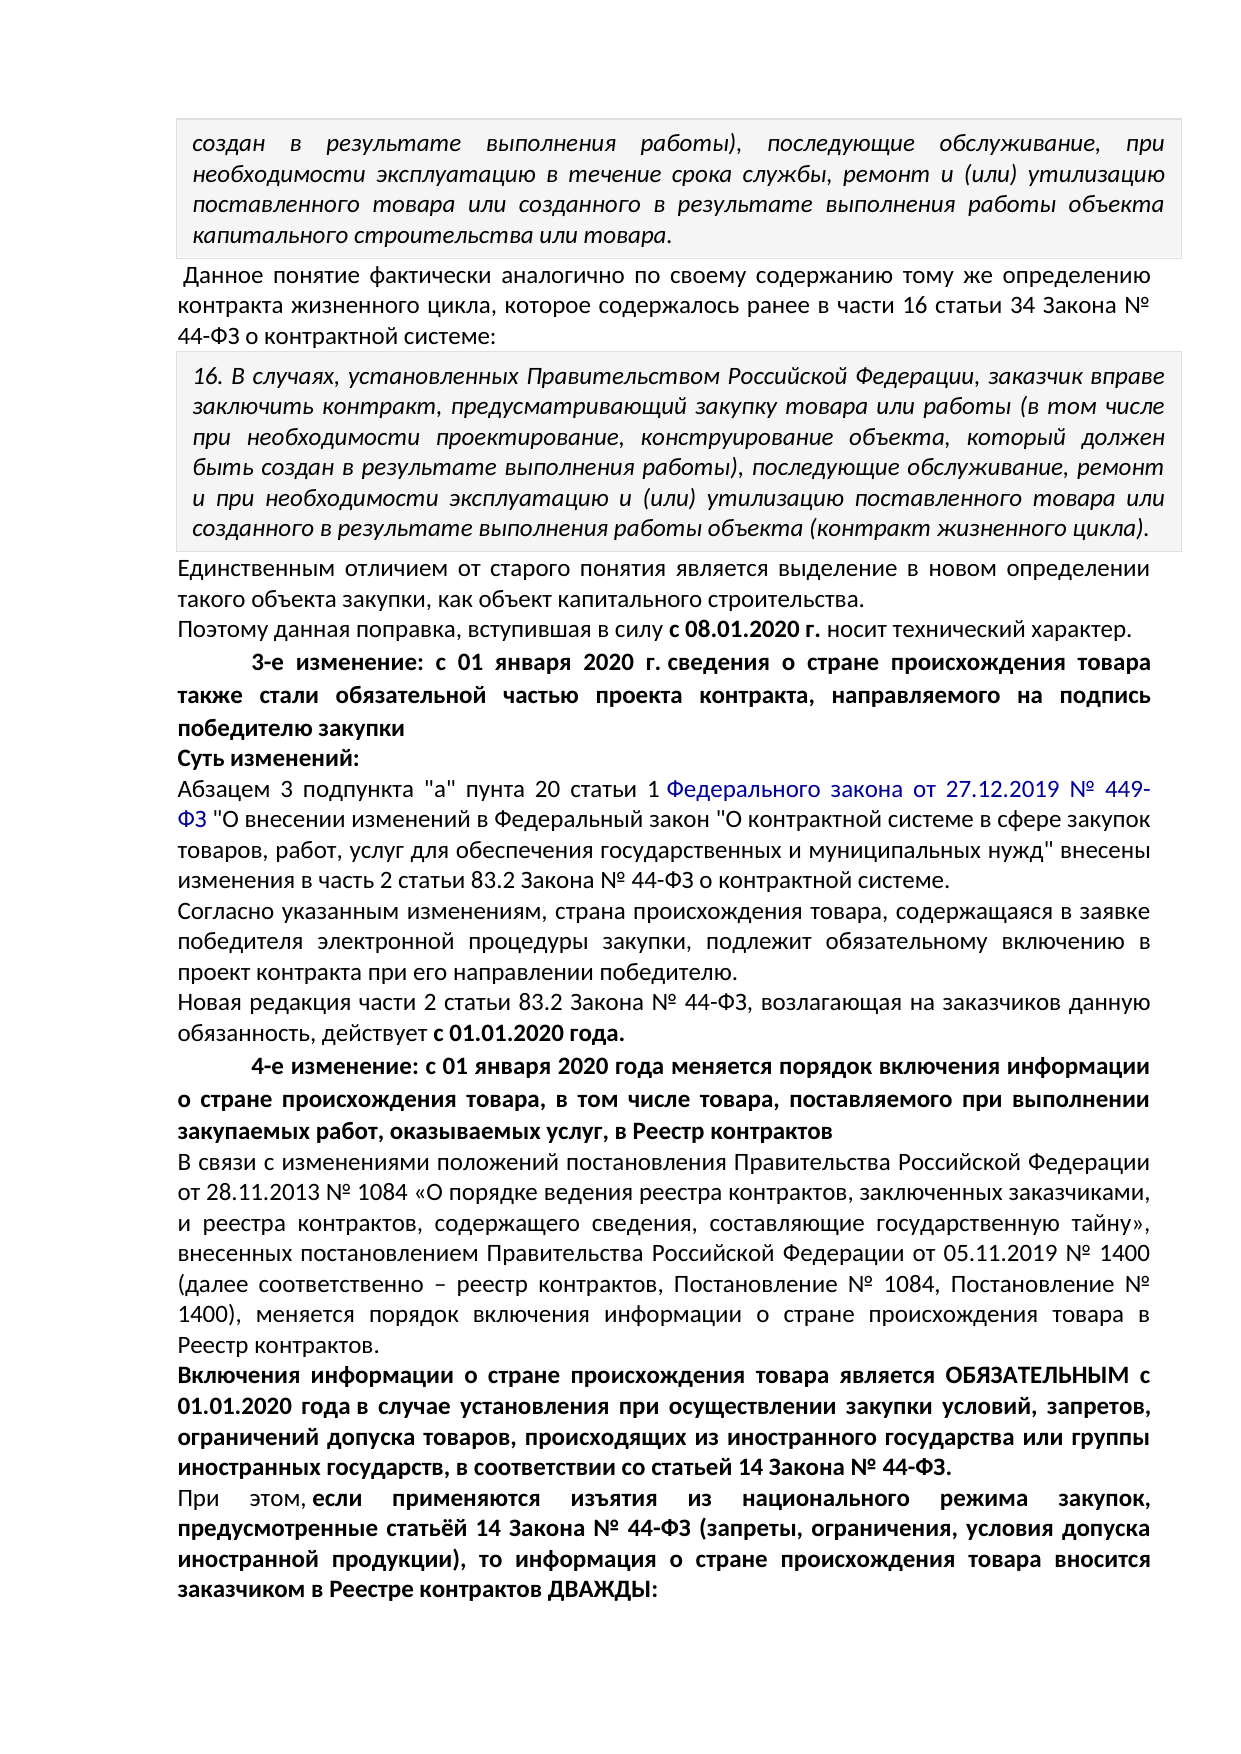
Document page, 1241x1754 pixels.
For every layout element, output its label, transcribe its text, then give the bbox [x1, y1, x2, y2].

text Суть изменений: [177, 742, 1152, 773]
text Абзацем 3 подпункта "а" пунта 20 статьи 1 Федерального закона от 27.12.2019 № 449-ФЗ "О внесении изменений в Федеральный закон "О контрактной системе в сфере закупок товаров, работ, услуг для обеспечения государственных и муниципальных нужд" внесены изменения в часть 2 статьи 83.2 Закона № 44-ФЗ о контрактной системе. [177, 773, 1152, 895]
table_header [177, 120, 1181, 257]
text В связи с изменениями положений постановления Правительства Российской Федерации от 28.11.2013 № 1084 «О порядке ведения реестра контрактов, заключенных заказчиками, и реестра контрактов, содержащего сведения, составляющие государственную тайну», внесенных постановлением Правительства Российской Федерации от 05.11.2019 № 1400 (далее соответственно – реестр контрактов, Постановление № 1084, Постановление № 1400), меняется порядок включения информации о стране происхождения товара в Реестр контрактов. [177, 1146, 1152, 1360]
text Данное понятие фактически аналогично по своему содержанию тому же определению контракта жизненного цикла, которое содержалось ранее в части 16 статьи 34 Закона № 44-ФЗ о контрактной системе: [177, 259, 1152, 351]
text Поэтому данная поправка, вступившая в силу с 08.01.2020 г. носит технический характер. [177, 613, 1152, 644]
text 3-е изменение: с 01 января 2020 г. сведения о стране происхождения товара также стали обязательной частью проекта контракта, направляемого на подпись победителю закупки [177, 644, 1152, 742]
text 4-е изменение: с 01 января 2020 года меняется порядок включения информации о стране происхождения товара, в том числе товара, поставляемого при выполнении закупаемых работ, оказываемых услуг, в Реестр контрактов [177, 1048, 1152, 1146]
table_header 16. В случаях, установленных Правительством Российской Федерации, заказчик вправе заключить контракт, предусматривающий закупку товара или работы (в том числе при необходимости проектирование, конструирование объекта, который должен быть создан в результате выполнения работы), последующие обслуживание, ремонт и при необходимости эксплуатацию и (или) утилизацию поставленного товара или созданного в результате выполнения работы объекта (контракт жизненного цикла). [177, 352, 1181, 551]
text При этом, если применяются изъятия из национального режима закупок, предусмотренные статьёй 14 Закона № 44-ФЗ (запреты, ограничения, условия допуска иностранной продукции), то информация о стране происхождения товара вносится заказчиком в Реестре контрактов ДВАЖДЫ: [177, 1482, 1152, 1604]
text Новая редакция части 2 статьи 83.2 Закона № 44-ФЗ, возлагающая на заказчиков данную обязанность, действует с 01.01.2020 года. [177, 987, 1152, 1048]
text Единственным отличием от старого понятия является выделение в новом определении такого объекта закупки, как объект капитального строительства. [177, 552, 1152, 613]
text Включения информации о стране происхождения товара является ОБЯЗАТЕЛЬНЫМ с 01.01.2020 года в случае установления при осуществлении закупки условий, запретов, ограничений допуска товаров, происходящих из иностранного государства или группы иностранных государств, в соответствии со статьей 14 Закона № 44-ФЗ. [177, 1360, 1152, 1482]
text Согласно указанным изменениям, страна происхождения товара, содержащаяся в заявке победителя электронной процедуры закупки, подлежит обязательному включению в проект контракта при его направлении победителю. [177, 895, 1152, 987]
